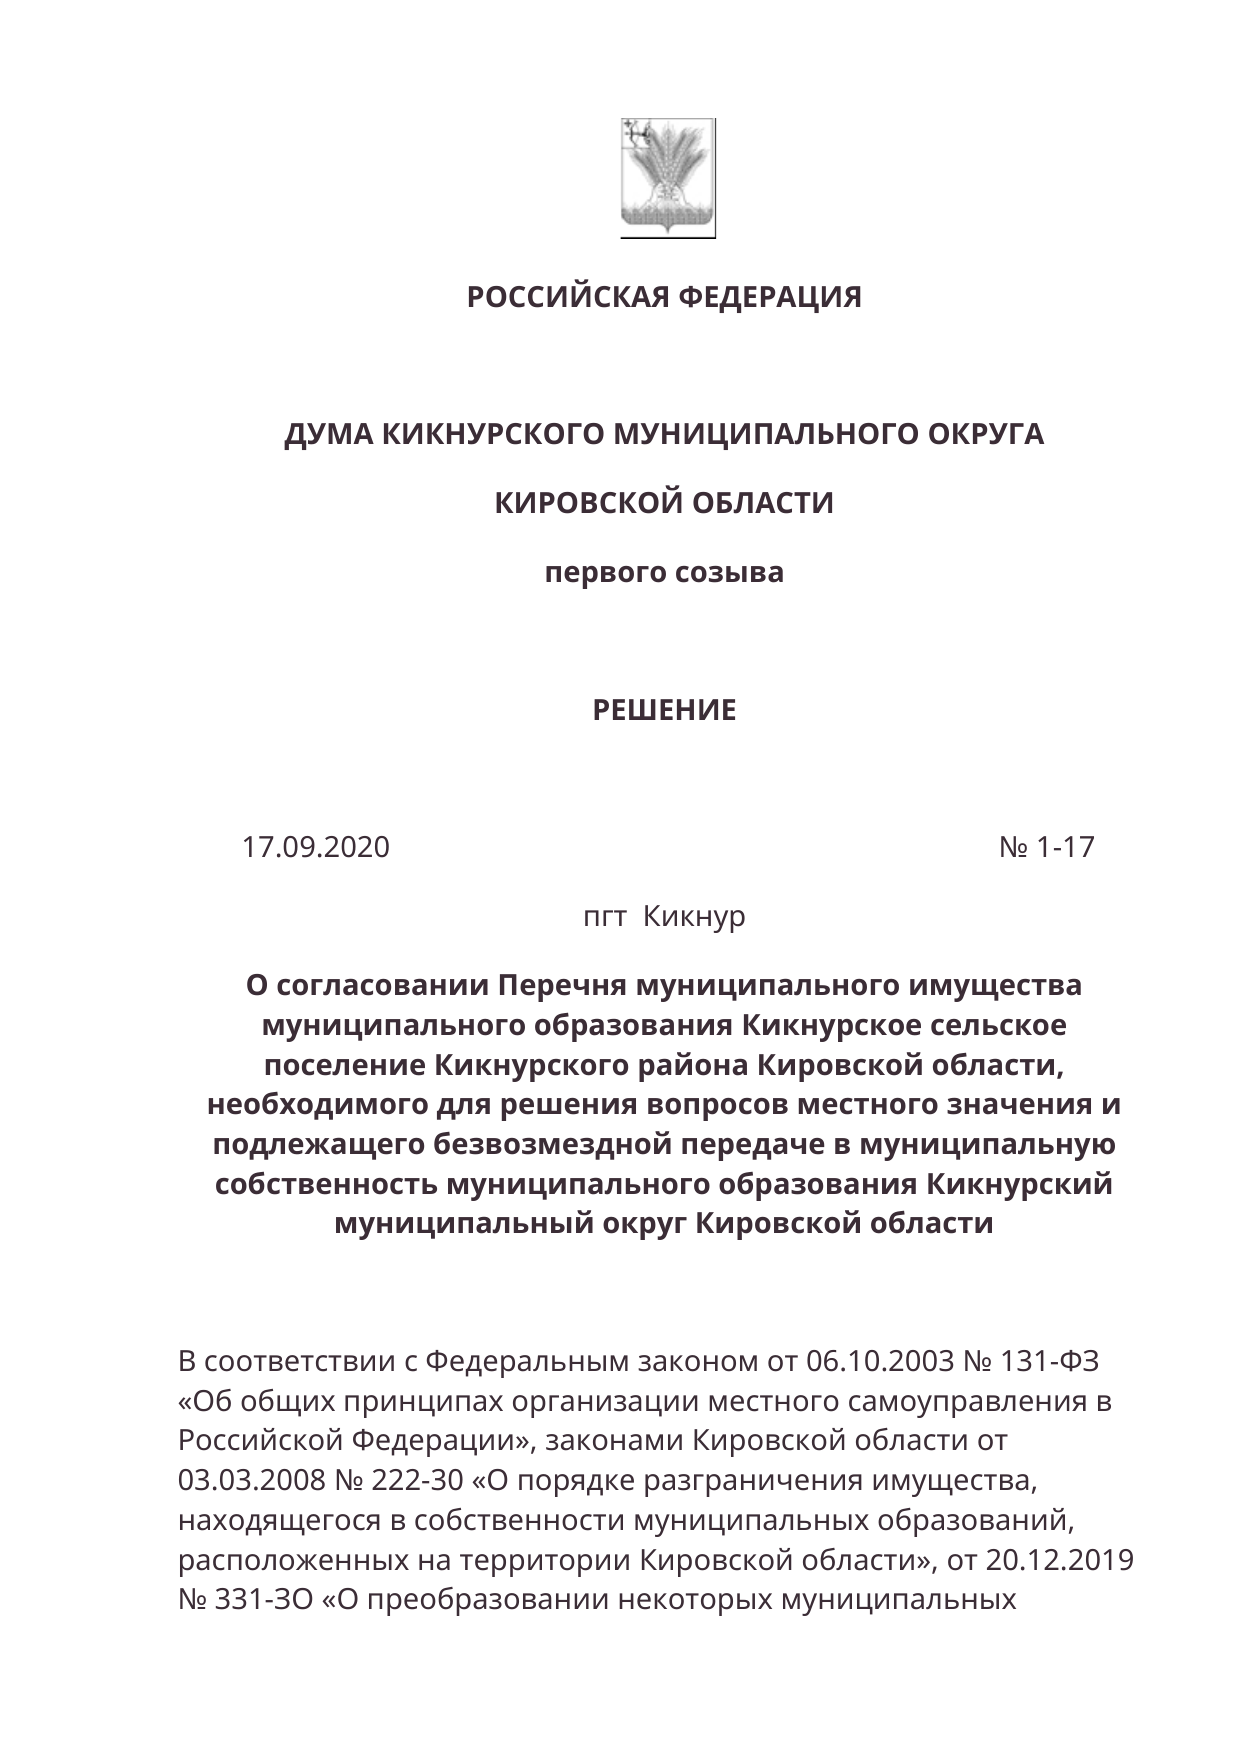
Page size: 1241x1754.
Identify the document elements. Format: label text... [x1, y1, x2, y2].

text ДУМА КИКНУРСКОГО МУНИЦИПАЛЬНОГО ОКРУГА [177, 414, 1152, 453]
text РЕШЕНИЕ [177, 689, 1152, 729]
text РОССИЙСКАЯ ФЕДЕРАЦИЯ [177, 276, 1152, 316]
picture [620, 118, 717, 239]
text 17.09.2020 № 1-17 [177, 827, 1152, 866]
text первого созыва [177, 551, 1152, 591]
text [177, 1340, 1152, 1618]
text О согласовании Перечня муниципального имущества муниципального образования Кикнурское сельское поселение Кикнурского района Кировской области, необходимого для решения вопросов местного значения и подлежащего безвозмездной передаче в муниципальную собственность муниципального образования Кикнурский муниципальный округ Кировской области [177, 964, 1152, 1242]
text КИРОВСКОЙ ОБЛАСТИ [177, 482, 1152, 522]
text пгт Кикнур [177, 896, 1152, 935]
